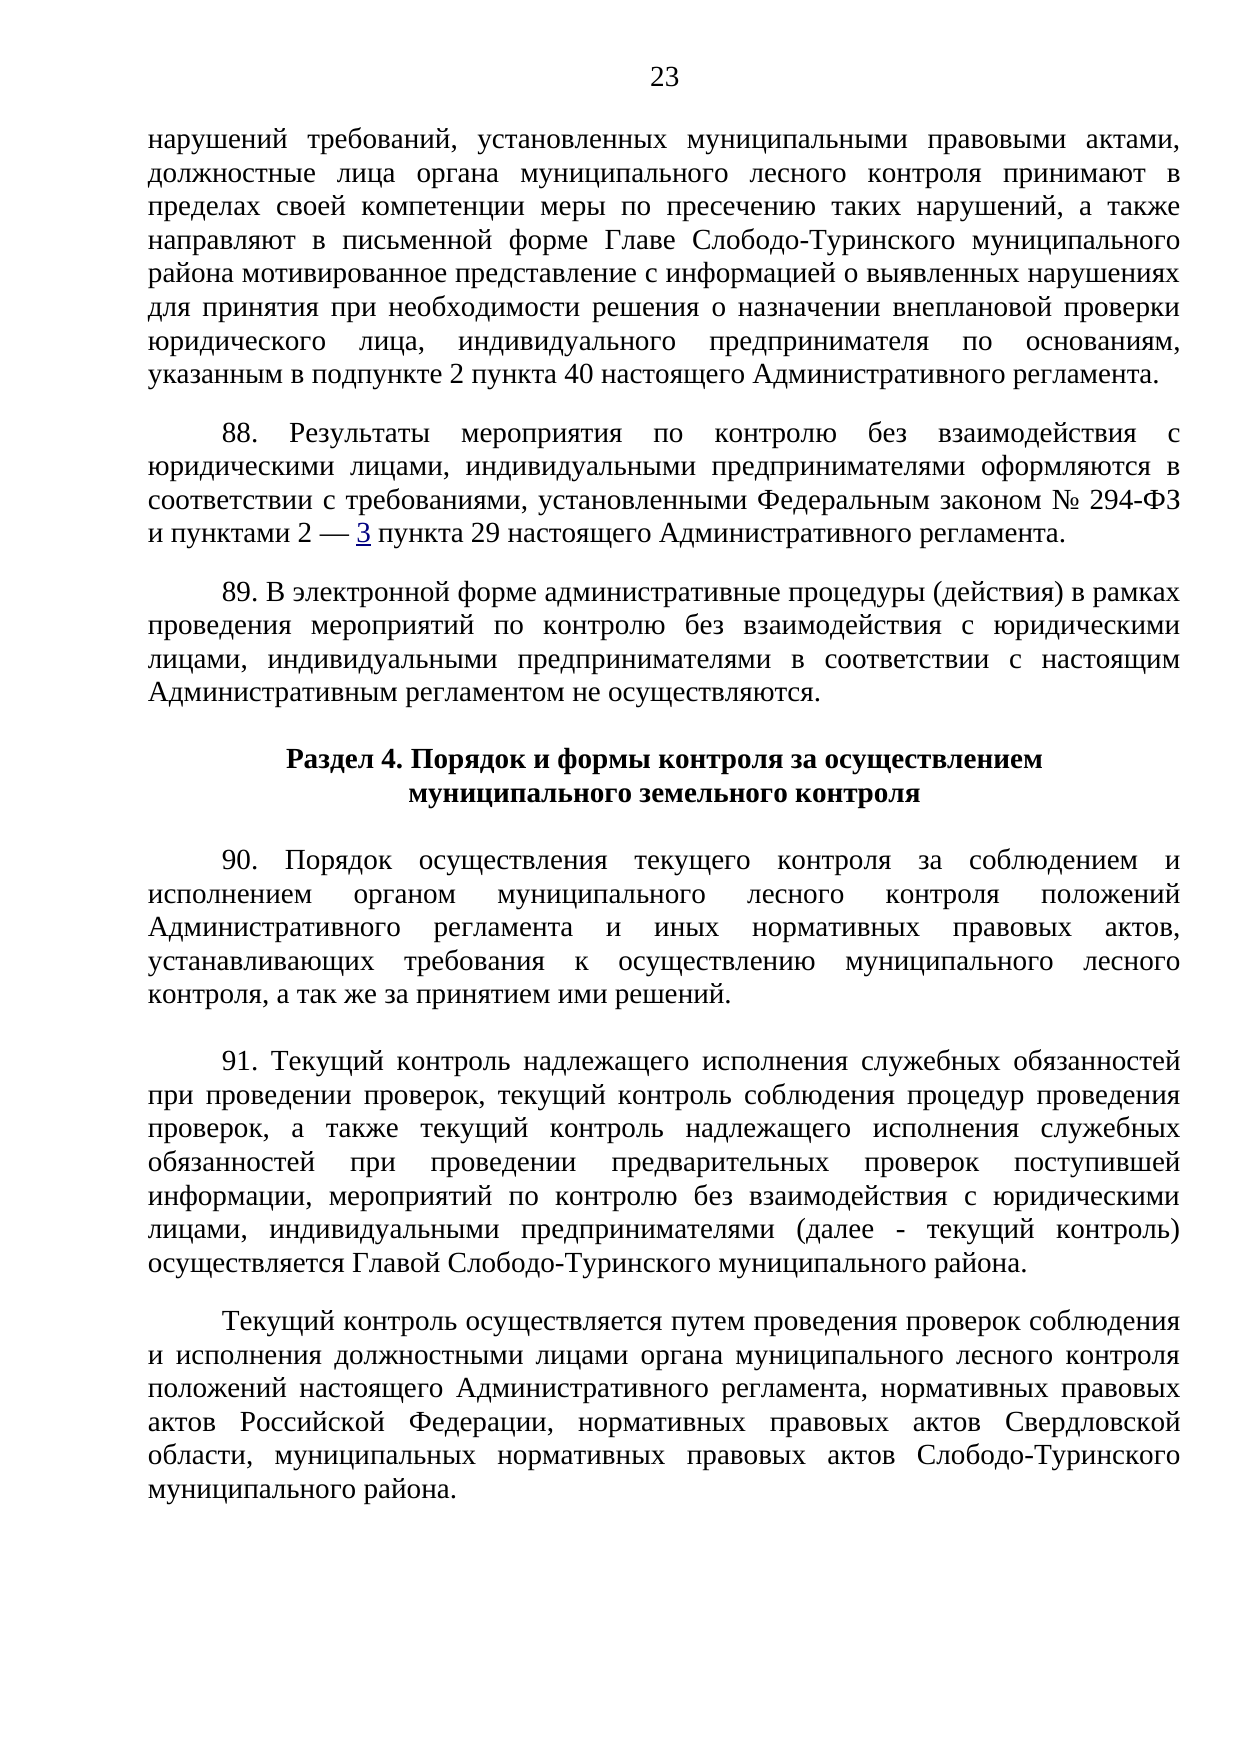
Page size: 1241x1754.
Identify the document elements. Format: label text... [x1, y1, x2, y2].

text 89. В электронной форме административные процедуры (действия) в рамках проведения мероприятий по контролю без взаимодействия с юридическими лицами, индивидуальными предпринимателями в соответствии с настоящим Административным регламентом не осуществляются. [148, 574, 1181, 708]
text 91. Текущий контроль надлежащего исполнения служебных обязанностей при проведении проверок, текущий контроль соблюдения процедур проведения проверок, а также текущий контроль надлежащего исполнения служебных обязанностей при проведении предварительных проверок поступившей информации, мероприятий по контролю без взаимодействия с юридическими лицами, индивидуальными предпринимателями (далее - текущий контроль) осуществляется Главой Слободо-Туринского муниципального района. [148, 1043, 1181, 1278]
title Раздел 4. Порядок и формы контроля за осуществлением [148, 742, 1181, 775]
title муниципального земельного контроля [148, 775, 1181, 809]
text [148, 121, 1181, 390]
title 90. Порядок осуществления текущего контроля за соблюдением и исполнением органом муниципального лесного контроля положений Административного регламента и иных нормативных правовых актов, устанавливающих требования к осуществлению муниципального лесного контроля, а так же за принятием ими решений. [148, 842, 1181, 1010]
text 88. Результаты мероприятия по контролю без взаимодействия с юридическими лицами, индивидуальными предпринимателями оформляются в соответствии с требованиями, установленными Федеральным законом № 294-ФЗ и пунктами 2 — 3 пункта 29 настоящего Административного регламента. [148, 415, 1181, 549]
text Текущий контроль осуществляется путем проведения проверок соблюдения и исполнения должностными лицами органа муниципального лесного контроля положений настоящего Административного регламента, нормативных правовых актов Российской Федерации, нормативных правовых актов Свердловской области, муниципальных нормативных правовых актов Слободо-Туринского муниципального района. [148, 1303, 1181, 1504]
